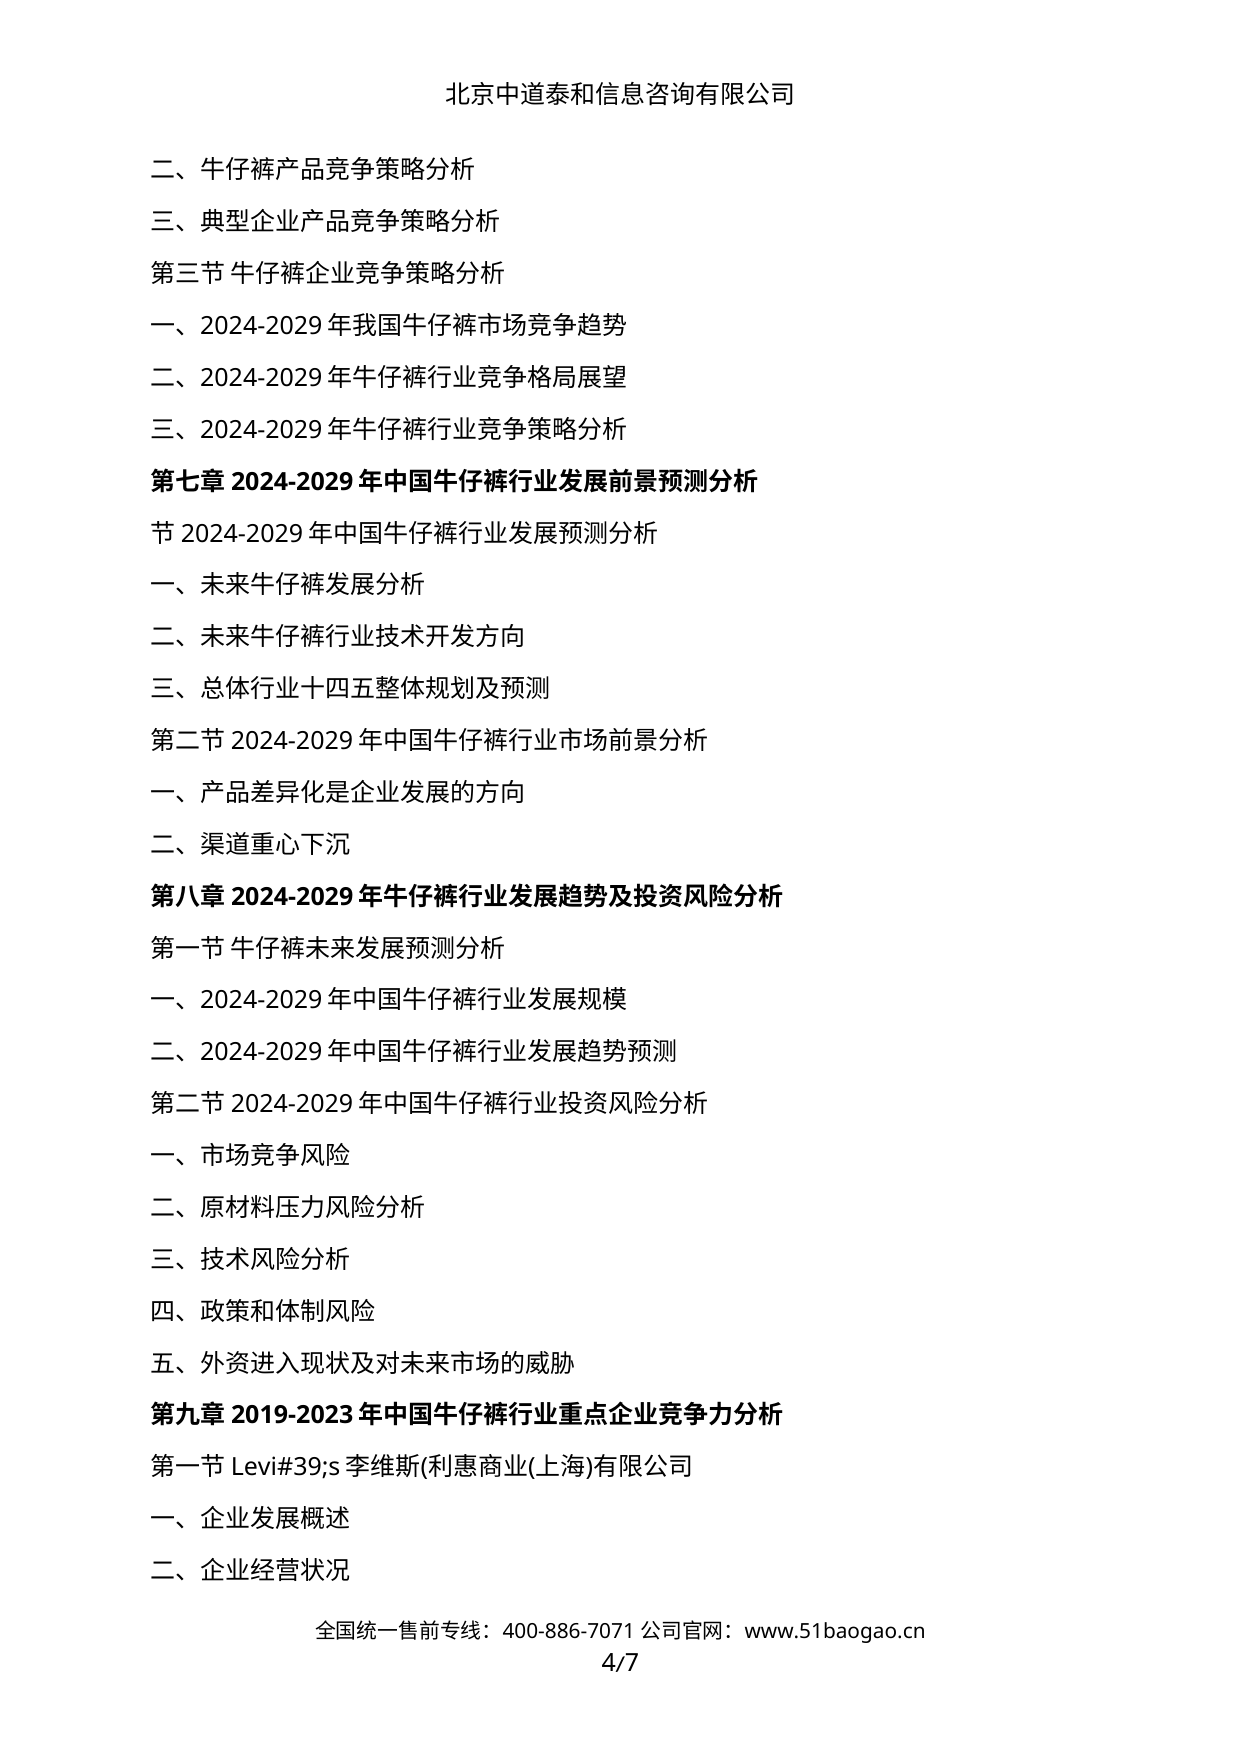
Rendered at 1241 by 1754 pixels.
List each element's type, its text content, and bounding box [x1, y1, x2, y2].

text 一、市场竞争风险 [150, 1136, 1090, 1172]
text 第二节 2024-2029年中国牛仔裤行业市场前景分析 [150, 721, 1090, 757]
text 二、企业经营状况 [150, 1551, 1090, 1587]
text 一、未来牛仔裤发展分析 [150, 565, 1090, 601]
text 三、技术风险分析 [150, 1239, 1090, 1276]
text 一、2024-2029年中国牛仔裤行业发展规模 [150, 980, 1090, 1016]
text 第八章 2024-2029年牛仔裤行业发展趋势及投资风险分析 [150, 876, 1090, 912]
text 五、外资进入现状及对未来市场的威胁 [150, 1343, 1090, 1379]
text 四、政策和体制风险 [150, 1291, 1090, 1327]
text 二、未来牛仔裤行业技术开发方向 [150, 617, 1090, 653]
text 二、2024-2029年中国牛仔裤行业发展趋势预测 [150, 1032, 1090, 1068]
text 节 2024-2029年中国牛仔裤行业发展预测分析 [150, 513, 1090, 549]
text 二、2024-2029年牛仔裤行业竞争格局展望 [150, 357, 1090, 394]
text 第一节 牛仔裤未来发展预测分析 [150, 928, 1090, 964]
text 第一节 Levi#39;s李维斯(利惠商业(上海)有限公司 [150, 1447, 1090, 1483]
text 三、2024-2029年牛仔裤行业竞争策略分析 [150, 409, 1090, 446]
text 一、企业发展概述 [150, 1499, 1090, 1535]
text 第三节 牛仔裤企业竞争策略分析 [150, 254, 1090, 290]
text 二、牛仔裤产品竞争策略分析 [150, 150, 1090, 186]
text 第九章 2019-2023年中国牛仔裤行业重点企业竞争力分析 [150, 1395, 1090, 1431]
text 一、产品差异化是企业发展的方向 [150, 772, 1090, 809]
text 二、渠道重心下沉 [150, 824, 1090, 861]
text 一、2024-2029年我国牛仔裤市场竞争趋势 [150, 306, 1090, 342]
text 三、典型企业产品竞争策略分析 [150, 202, 1090, 238]
text 第七章 2024-2029年中国牛仔裤行业发展前景预测分析 [150, 461, 1090, 497]
text 三、总体行业十四五整体规划及预测 [150, 669, 1090, 705]
text 第二节 2024-2029年中国牛仔裤行业投资风险分析 [150, 1084, 1090, 1120]
text 二、原材料压力风险分析 [150, 1187, 1090, 1224]
